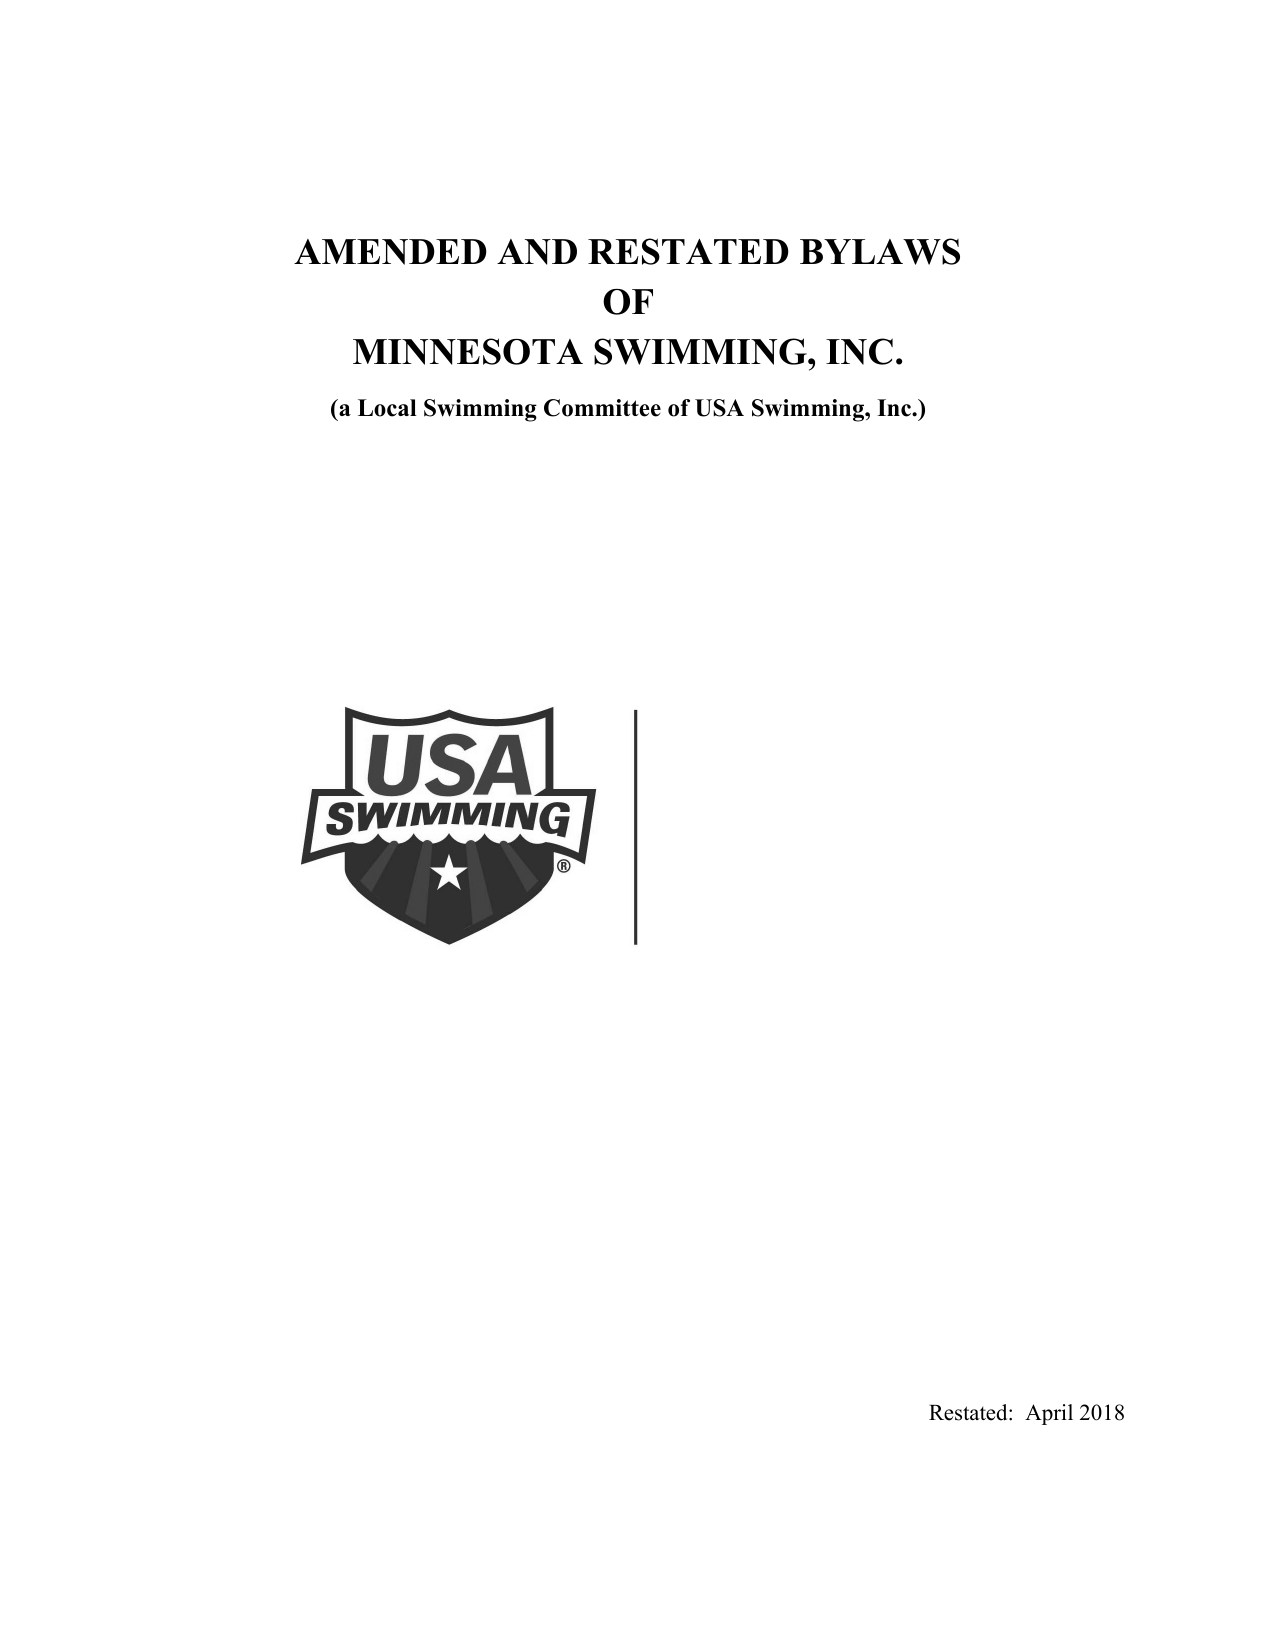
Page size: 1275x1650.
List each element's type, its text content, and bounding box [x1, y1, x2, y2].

subtitle AMENDED AND RESTATED BYLAWS [131, 229, 1125, 272]
text OF [131, 272, 1125, 322]
text MINNESOTA SWIMMING, INC. [131, 322, 1125, 372]
text Restated: April 2018 [131, 1399, 1125, 1425]
text (a Local Swimming Committee of USA Swimming, Inc.) [131, 372, 1125, 422]
